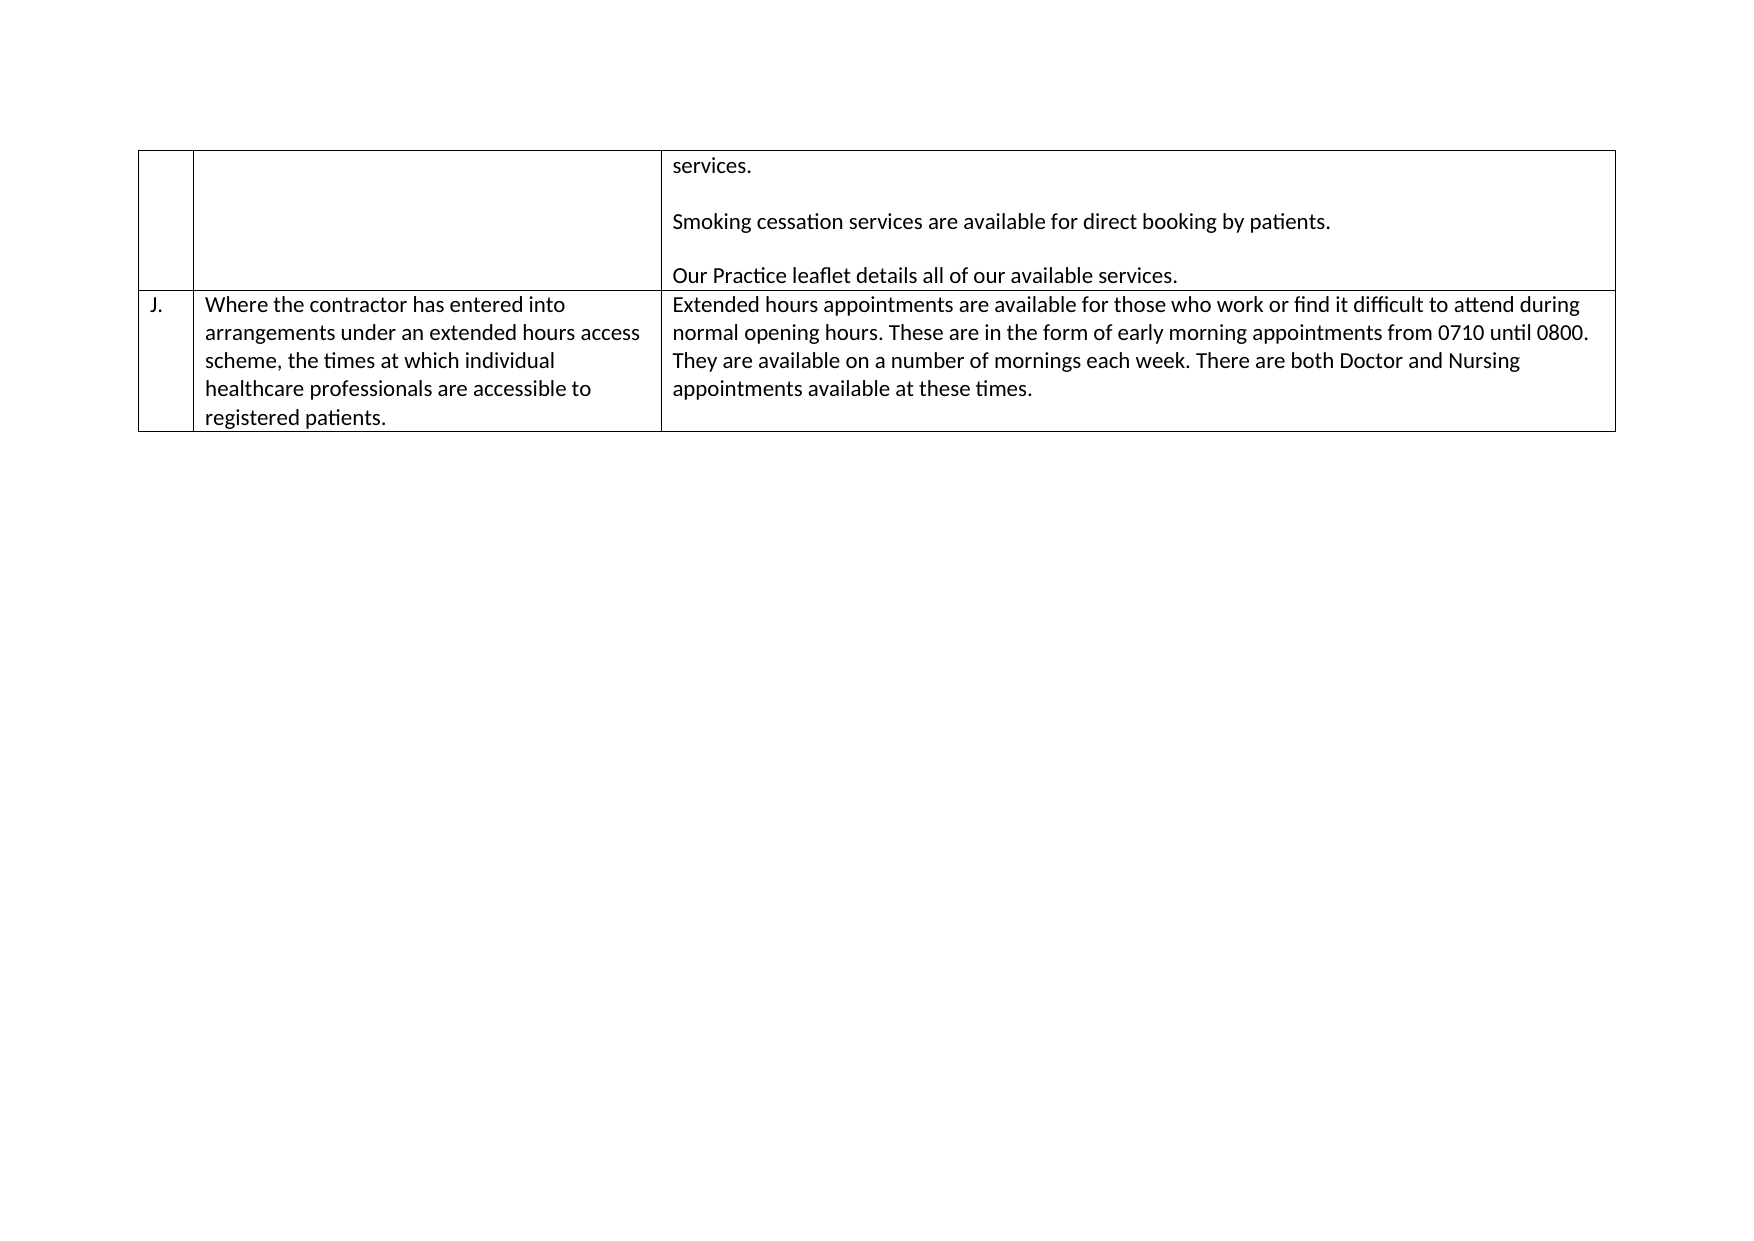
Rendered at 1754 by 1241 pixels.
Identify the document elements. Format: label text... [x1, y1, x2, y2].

table_cell Extended hours appointments are available for those who work or find it difficult to attend during normal opening hours. These are in the form of early morning appointments from 0710 until 0800. They are available on a number of mornings each week. There are both Doctor and Nursing appointments available at these times. [662, 291, 1615, 431]
table_cell J. [139, 291, 193, 431]
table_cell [662, 151, 1615, 289]
table_cell Where the contractor has entered into arrangements under an extended hours access scheme, the times at which individual healthcare professionals are accessible to registered patients. [194, 291, 661, 431]
table_cell I. [139, 151, 193, 289]
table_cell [194, 151, 661, 289]
